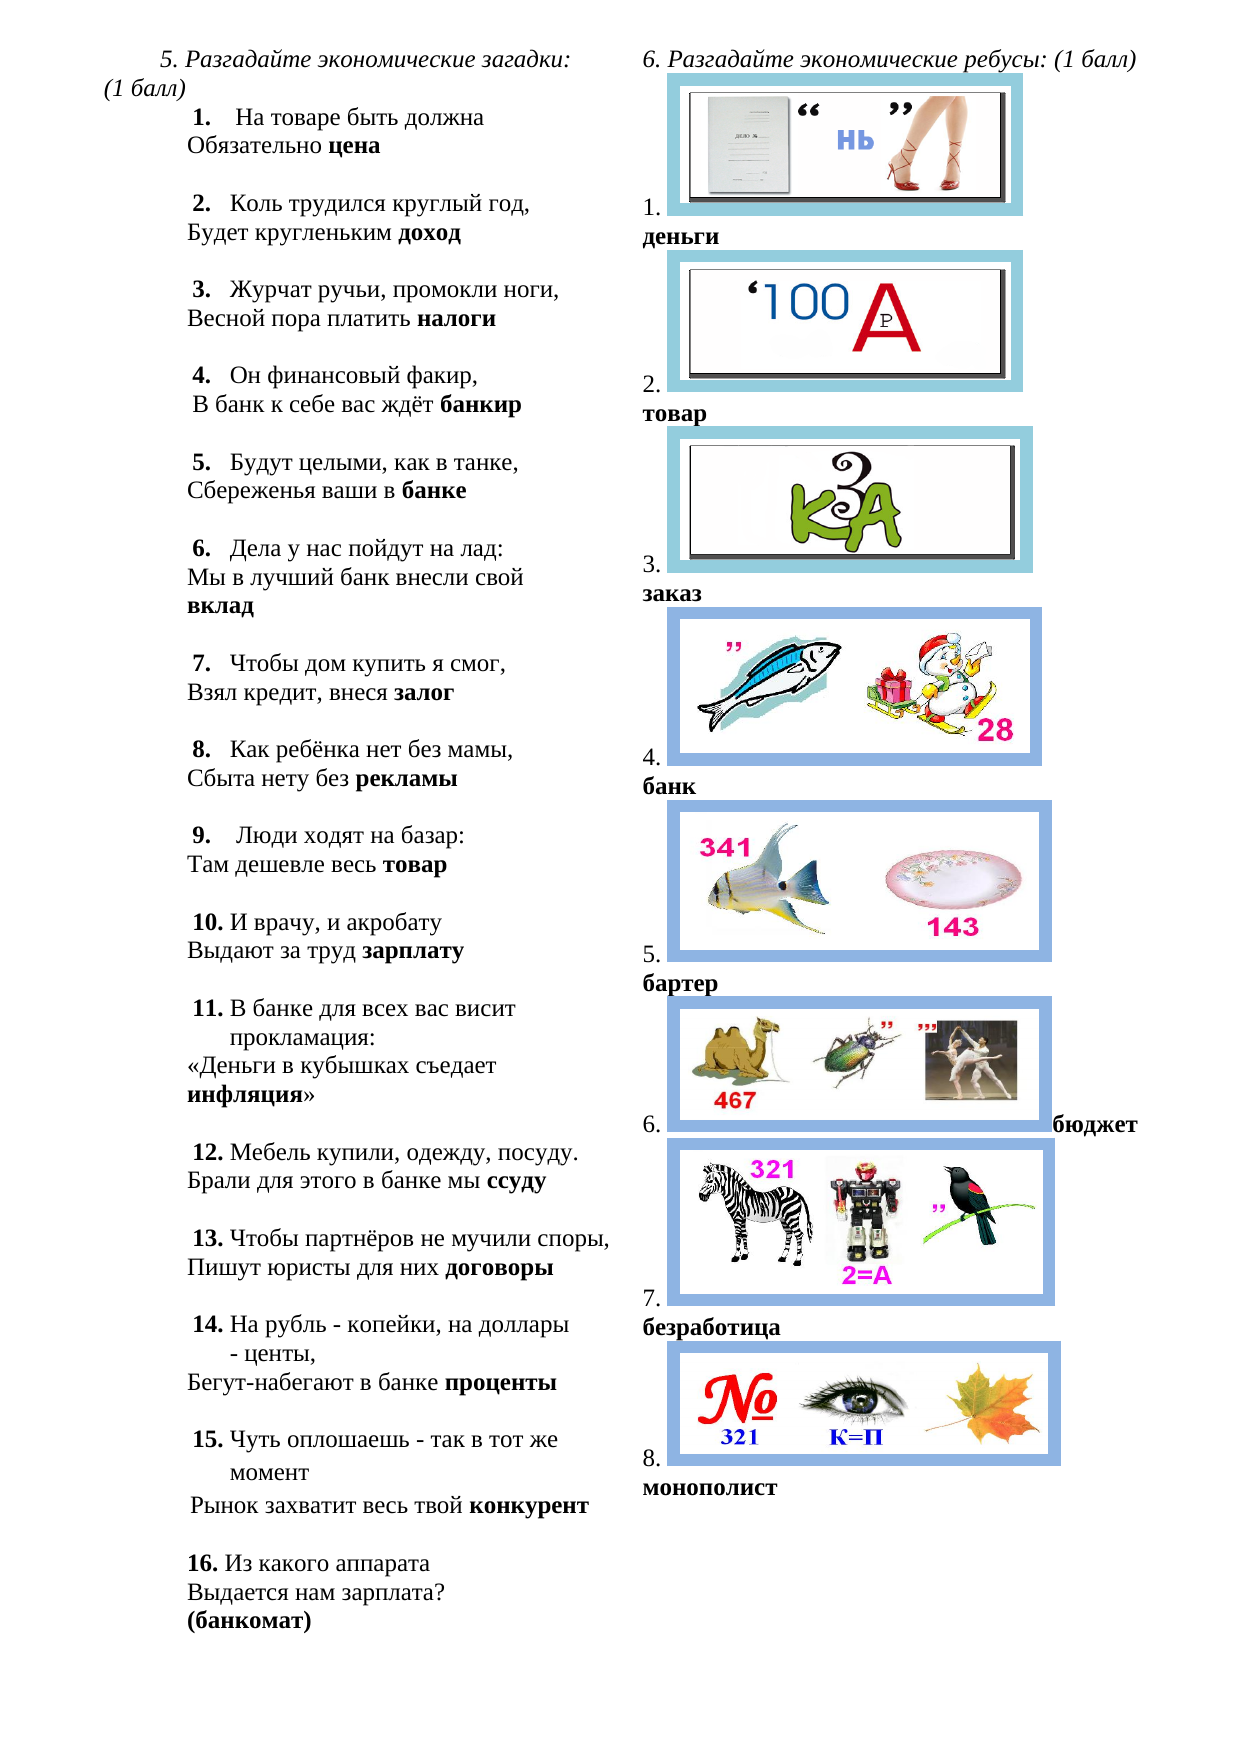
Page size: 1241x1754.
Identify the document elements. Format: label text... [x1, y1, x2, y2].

picture [680, 1353, 1048, 1454]
list И врачу, и акробату [192, 907, 571, 936]
list Чтобы партнёров не мучили споры, [192, 1223, 613, 1252]
text Выдают за труд зарплату [187, 936, 571, 964]
text Там дешевле весь товар [187, 849, 571, 878]
list Он финансовый факир, [192, 361, 571, 389]
list Чтобы дом купить я смог, [192, 648, 571, 677]
list Чуть оплошаешь - так в тот же момент [192, 1424, 571, 1486]
text 6. Разгадайте экономические ребусы: (1 балл) [642, 44, 1152, 73]
text безработица [642, 1312, 1152, 1341]
picture [680, 86, 1011, 203]
text 5. Разгадайте экономические загадки: (1 балл) [103, 44, 613, 102]
list В банке для всех вас висит прокламация: [192, 993, 571, 1051]
text 16. Из какого аппарата [187, 1548, 620, 1577]
list Коль трудился круглый год, [192, 188, 571, 217]
text Весной пора платить налоги [187, 303, 571, 332]
text Сбереженья ваши в банке [187, 476, 606, 504]
list Журчат ручьи, промокли ноги, [192, 274, 571, 303]
list Люди ходят на базар: [192, 821, 628, 849]
list Мебель купили, одежду, посуду. [192, 1137, 628, 1166]
list Дела у нас пойдут на лад: [192, 533, 571, 562]
text деньги [642, 221, 1152, 250]
text Бегут-набегают в банке проценты [187, 1367, 571, 1396]
text Пишут юристы для них договоры [187, 1252, 571, 1281]
text банк [642, 771, 1152, 800]
text Мы в лучший банк внесли свой вклад [187, 562, 571, 619]
list На рубль - копейки, на доллары - центы, [192, 1309, 571, 1367]
picture [680, 619, 1030, 753]
list На товаре быть должна [192, 102, 571, 131]
picture [680, 1150, 1043, 1294]
text Брали для этого в банке мы ссуду [187, 1166, 571, 1194]
text Выдается нам зарплата? (банкомат) [187, 1577, 571, 1634]
picture [680, 262, 1011, 380]
list Как ребёнка нет без мамы, [192, 734, 571, 763]
text Будет кругленьким доход [187, 217, 571, 246]
text бартер [642, 968, 1152, 996]
list Будут целыми, как в танке, [192, 447, 571, 476]
text Сбыта нету без рекламы [187, 763, 571, 792]
picture [680, 439, 1020, 560]
picture [680, 1009, 1039, 1120]
text В банк к себе вас ждёт банкир [192, 389, 571, 418]
text монополист [642, 1472, 1152, 1500]
text «Деньги в кубышках съедает инфляция» [187, 1051, 571, 1108]
text Взял кредит, внеся залог [187, 677, 571, 706]
text Обязательно цена [187, 131, 571, 159]
text заказ [642, 578, 1152, 607]
text Рынок захватит весь твой конкурент [177, 1490, 613, 1519]
picture [680, 812, 1039, 950]
text товар [642, 398, 1152, 426]
